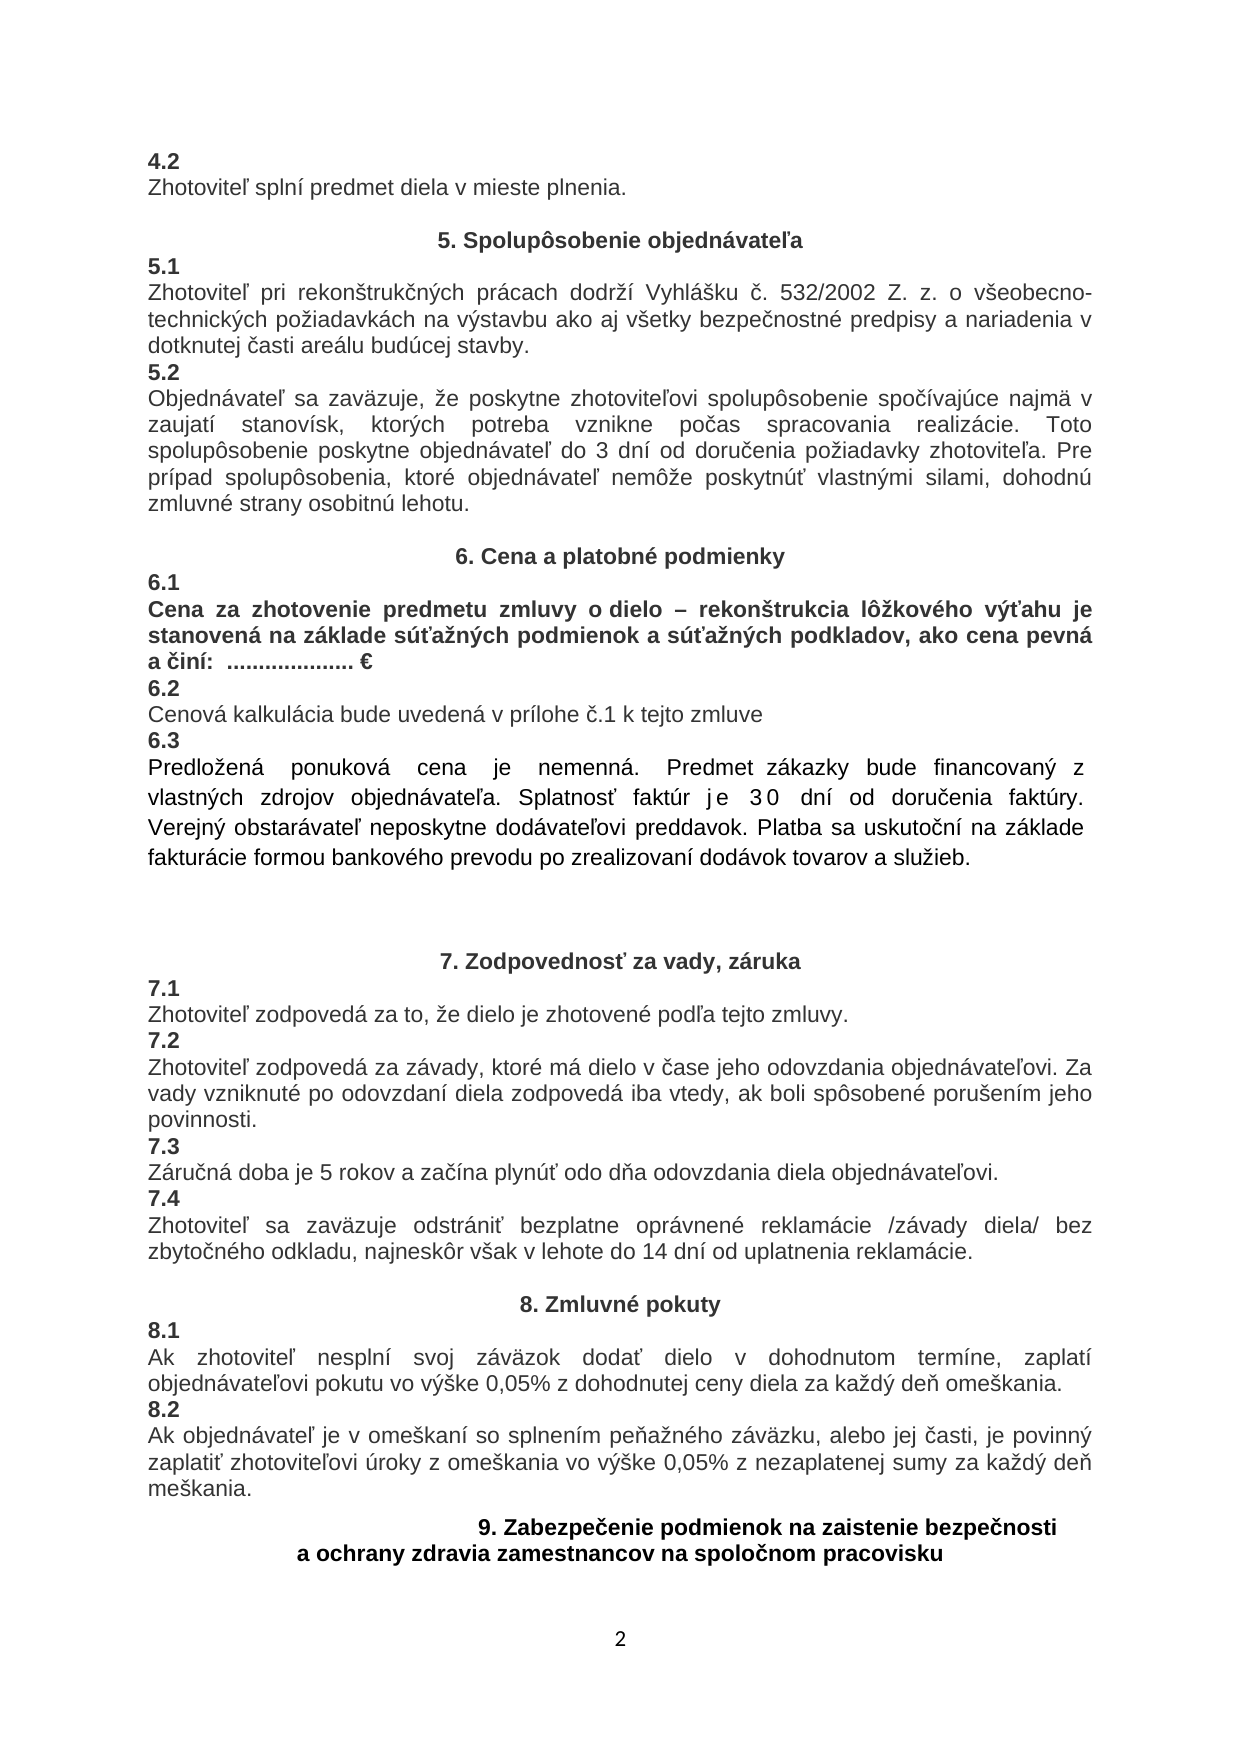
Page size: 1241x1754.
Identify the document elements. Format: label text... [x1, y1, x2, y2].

text 6.1 [148, 569, 1093, 596]
text Zhotoviteľ sa zaväzuje odstrániť bezplatne oprávnené reklamácie /závady diela/ bez zbytočného odkladu, najneskôr však v lehote do 14 dní od uplatnenia reklamácie. [148, 1212, 1093, 1264]
text 7.3 [148, 1133, 1093, 1159]
text Cena za zhotovenie predmetu zmluvy o dielo – rekonštrukcia lôžkového výťahu je stanovená na základe súťažných podmienok a súťažných podkladov, ako cena pevná a činí: .................... € [148, 596, 1093, 675]
text Zhotoviteľ splní predmet diela v mieste plnenia. [148, 174, 1093, 200]
text 8.2 [148, 1396, 1093, 1422]
text 8.1 [148, 1317, 1093, 1343]
text Cenová kalkulácia bude uvedená v prílohe č.1 k tejto zmluve [148, 701, 1093, 727]
text 6.3 [148, 727, 1093, 754]
text 9. Zabezpečenie podmienok na zaistenie bezpečnosti a ochrany zdravia zamestnancov na spoločnom pracovisku [148, 1514, 1093, 1567]
text Ak zhotoviteľ nesplní svoj záväzok dodať dielo v dohodnutom termíne, zaplatí objednávateľovi pokutu vo výške 0,05% z dohodnutej ceny diela za každý deň omeškania. [148, 1343, 1093, 1396]
text 5.2 [148, 358, 1093, 385]
text Zhotoviteľ pri rekonštrukčných prácach dodrží Vyhlášku č. 532/2002 Z. z. o všeobecno-technických požiadavkách na výstavbu ako aj všetky bezpečnostné predpisy a nariadenia v dotknutej časti areálu budúcej stavby. [148, 279, 1093, 358]
text 7. Zodpovednosť za vady, záruka [148, 948, 1093, 974]
text 6. Cena a platobné podmienky [148, 543, 1093, 569]
text 4.2 [148, 148, 1093, 174]
text 8. Zmluvné pokuty [148, 1291, 1093, 1317]
text Zhotoviteľ zodpovedá za to, že dielo je zhotovené podľa tejto zmluvy. [148, 1001, 1093, 1027]
text 5.1 [148, 253, 1093, 279]
text 7.4 [148, 1185, 1093, 1212]
text Objednávateľ sa zaväzuje, že poskytne zhotoviteľovi spolupôsobenie spočívajúce najmä v zaujatí stanovísk, ktorých potreba vznikne počas spracovania realizácie. Toto spolupôsobenie poskytne objednávateľ do 3 dní od doručenia požiadavky zhotoviteľa. Pre prípad spolupôsobenia, ktoré objednávateľ nemôže poskytnúť vlastnými silami, dohodnú zmluvné strany osobitnú lehotu. [148, 385, 1093, 517]
text Zhotoviteľ zodpovedá za závady, ktoré má dielo v čase jeho odovzdania objednávateľovi. Za vady vzniknuté po odovzdaní diela zodpovedá iba vtedy, ak boli spôsobené porušením jeho povinnosti. [148, 1053, 1093, 1133]
text 7.2 [148, 1027, 1093, 1053]
text 6.2 [148, 675, 1093, 701]
text Záručná doba je 5 rokov a začína plynúť odo dňa odovzdania diela objednávateľovi. [148, 1159, 1093, 1185]
text 7.1 [148, 974, 1093, 1001]
text Predložená ponuková cena je nemenná. Predmet zákazky bude financovaný z vlastných zdrojov objednávateľa. Splatnosť faktúr je 30 dní od doručenia faktúry. Verejný obstarávateľ neposkytne dodávateľovi preddavok. Platba sa uskutoční na základe fakturácie formou bankového prevodu po zrealizovaní dodávok tovarov a služieb. [148, 754, 1084, 871]
text Ak objednávateľ je v omeškaní so splnením peňažného záväzku, alebo jej časti, je povinný zaplatiť zhotoviteľovi úroky z omeškania vo výške 0,05% z nezaplatenej sumy za každý deň meškania. [148, 1422, 1093, 1502]
text 5. Spolupôsobenie objednávateľa [148, 227, 1093, 253]
